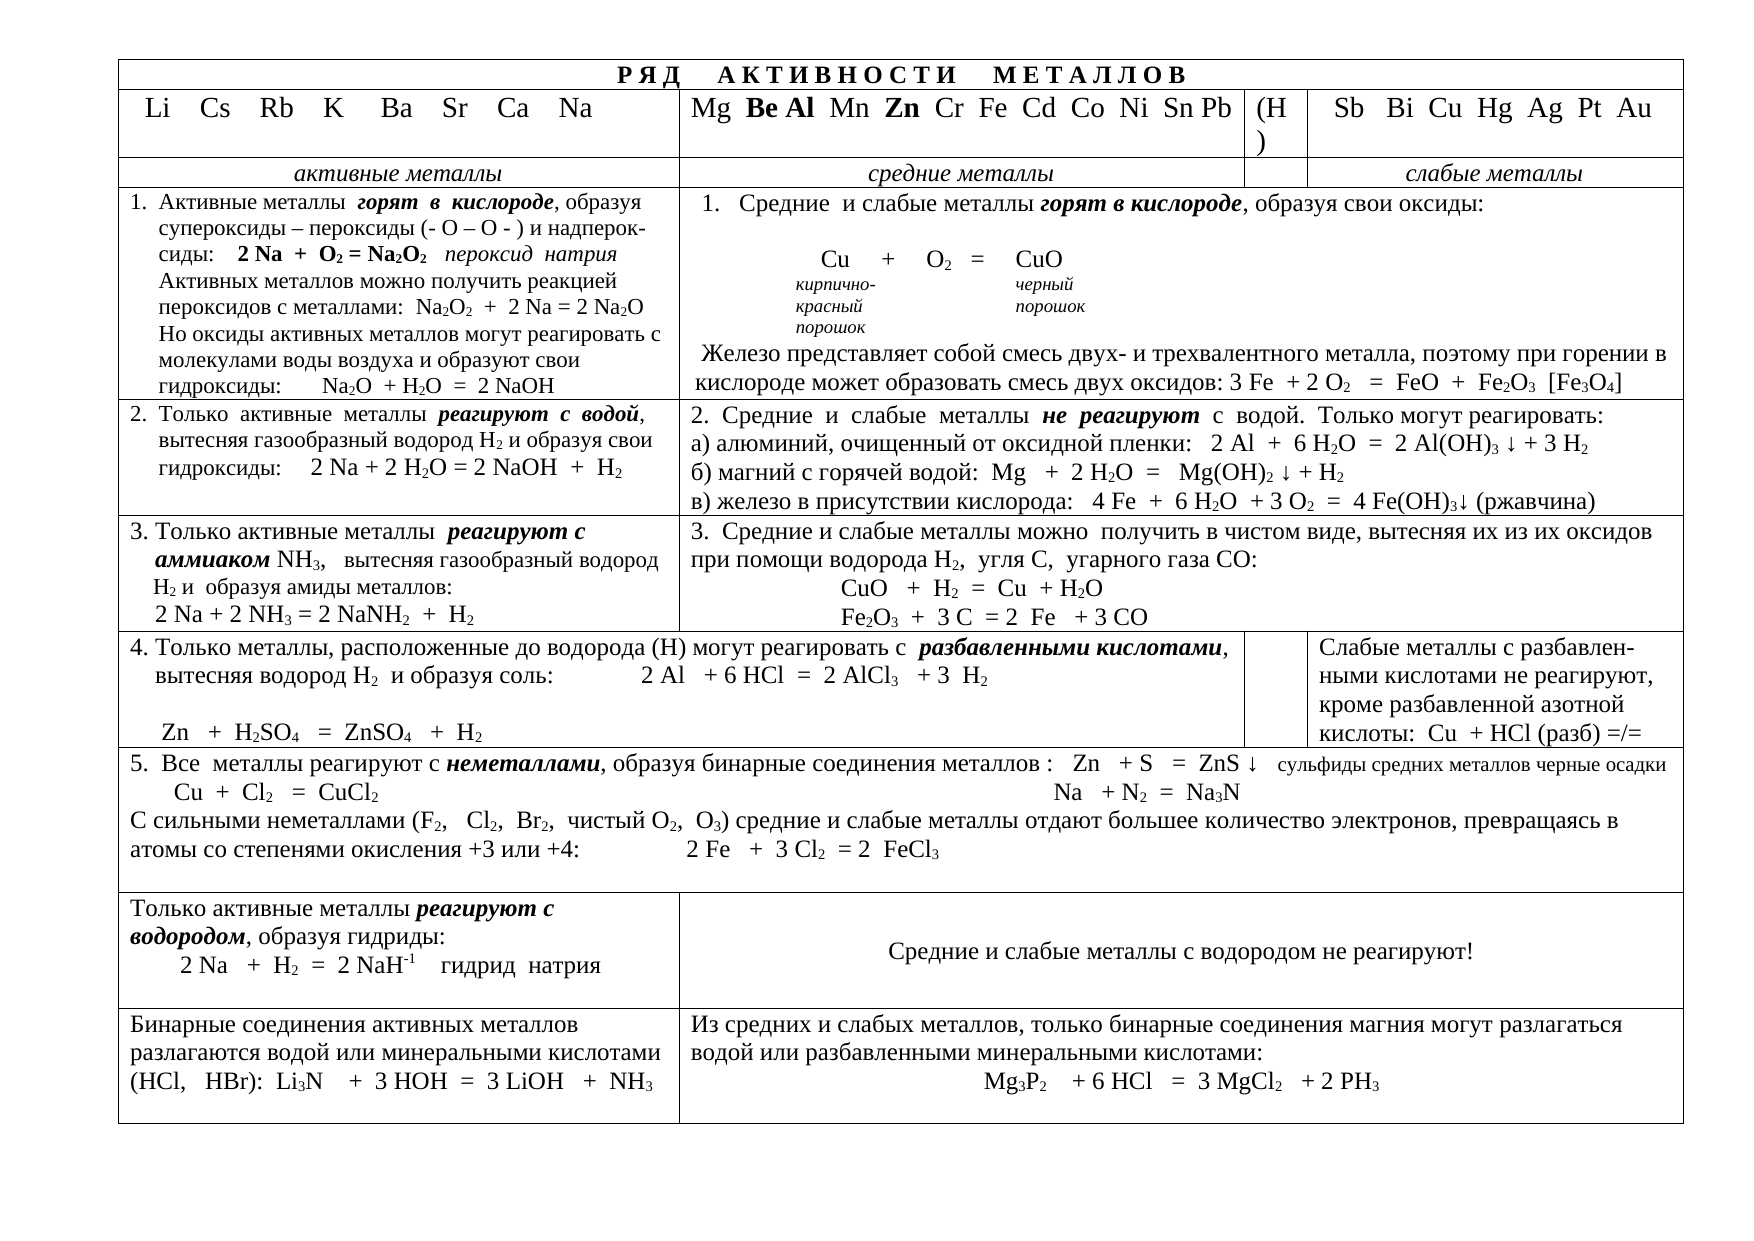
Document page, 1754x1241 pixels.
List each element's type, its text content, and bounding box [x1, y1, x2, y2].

table_cell Бинарные соединения активных металлов разлагаются водой или минеральными кислотами (HCl, HBr): Li3N + 3 HOH = 3 LiOH + NH3 [119, 1009, 679, 1123]
table_cell 2. Только активные металлы реагируют с водой, вытесняя газообразный водород Н2 и образуя свои гидроксиды: 2 Na + 2 H2O = 2 NaOH + H2 [119, 400, 679, 515]
table_cell (H) [1245, 90, 1307, 157]
table_cell Средние и слабые металлы с водородом не реагируют! [680, 893, 1683, 1008]
table_cell 4. Только металлы, расположенные до водорода (Н) могут реагировать с разбавленными кислотами, вытесняя водород Н2 и образуя соль: 2 Al + 6 HCl = 2 AlCl3 + 3 H2 Zn + H2SO4 = ZnSO4 + H2 [119, 632, 1244, 747]
table_cell [1245, 158, 1307, 187]
table_header Р Я Д А К Т И В Н О С Т И М Е Т А Л Л О В [119, 60, 1683, 89]
table_cell [1245, 632, 1307, 747]
table_cell Только активные металлы реагируют с водородом, образуя гидриды: 2 Na + H2 = 2 NaH-1 гидрид натрия [119, 893, 679, 1008]
table_cell 1. Активные металлы горят в кислороде, образуя супероксиды – пероксиды (- О – О - ) и надперок- сиды: 2 Na + O2 = Na2O2 пероксид натрия Активных металлов можно получить реакцией пероксидов с металлами: Na2O2 + 2 Na = 2 Na2O Но оксиды активных металлов могут реагировать с молекулами воды воздуха и образуют свои гидроксиды: Na2O + H2O = 2 NaOH [119, 188, 679, 399]
table_cell активные металлы [119, 158, 679, 187]
table_cell слабые металлы [1308, 158, 1683, 187]
table_cell 2. Cредние и слабые металлы не реагируют с водой. Только могут реагировать: а) алюминий, очищенный от оксидной пленки: 2 Al + 6 H2O = 2 Al(OH)3 ↓ + 3 H2 б) магний с горячей водой: Mg + 2 H2O = Mg(OH)2 ↓ + H2 в) железо в присутствии кислорода: 4 Fe + 6 H2O + 3 O2 = 4 Fe(OH)3↓ (ржавчина) [680, 400, 1683, 515]
table_cell Из средних и слабых металлов, только бинарные соединения магния могут разлагаться водой или разбавленными минеральными кислотами: Mg3P2 + 6 HCl = 3 MgCl2 + 2 PH3 [680, 1009, 1683, 1123]
table_cell 3. Только активные металлы реагируют с аммиаком NH3, вытесняя газообразный водород Н2 и образуя амиды металлов: 2 Na + 2 NH3 = 2 NaNH2 + H2 [119, 516, 679, 631]
table_cell средние металлы [680, 158, 1244, 187]
table_cell Средние и слабые металлы горят в кислороде, образуя свои оксиды: Железо представляет собой смесь двух- и трехвалентного металла, поэтому при горении в кислороде может образовать смесь двух оксидов: 3 Fe + 2 O2 = FeO + Fe2O3 [Fe3O4] [680, 188, 1683, 399]
table_cell Mg Be Al Mn Zn Cr Fe Cd Co Ni Sn Pb [680, 90, 1244, 157]
table_cell Cлабые металлы с разбавлен-ными кислотами не реагируют, кроме разбавленной азотной кислоты: Сu + HCl (разб) =/= [1308, 632, 1683, 747]
table_cell Sb Bi Cu Hg Ag Pt Au [1308, 90, 1683, 157]
table_cell Li Cs Rb K Ba Sr Ca Na [119, 90, 679, 157]
table_cell 3. Средние и слабые металлы можно получить в чистом виде, вытесняя их из их оксидов при помощи водорода Н2, угля С, угарного газа СО: CuO + H2 = Cu + H2O Fe2O3 + 3 C = 2 Fe + 3 CO [680, 516, 1683, 631]
table_cell 5. Все металлы реагируют с неметаллами, образуя бинарные соединения металлов : Zn + S = ZnS ↓ сульфиды средних металлов черные осадки Cu + Cl2 = CuCl2 Na + N2 = Na3N С сильными неметаллами (F2, Cl2, Br2, чистый O2, O3) средние и слабые металлы отдают большее количество электронов, превращаясь в атомы со степенями окисления +3 или +4: 2 Fe + 3 Cl2 = 2 FeCl3 [119, 748, 1683, 892]
